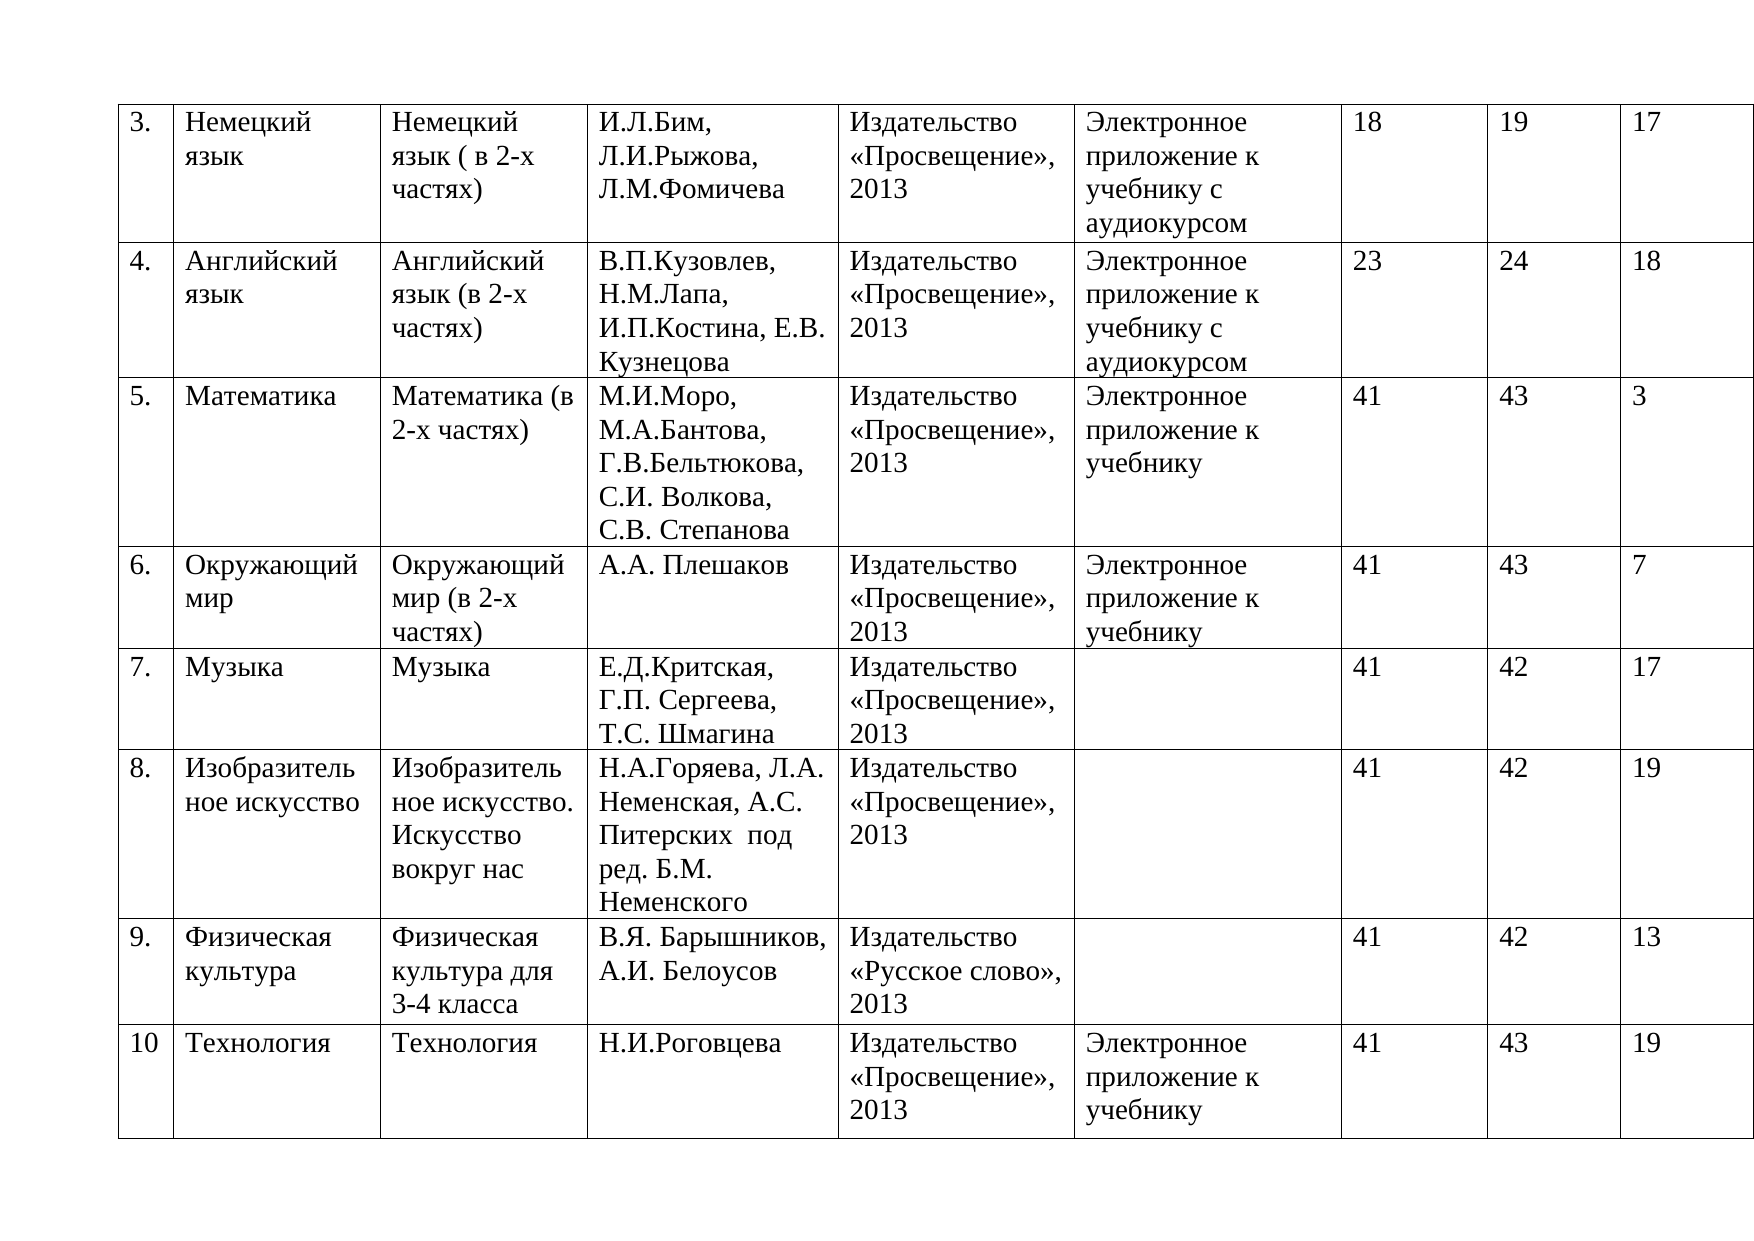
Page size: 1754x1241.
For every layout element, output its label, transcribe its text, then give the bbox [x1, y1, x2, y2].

table_cell 24 [1488, 243, 1620, 377]
table_cell В.Я. Барышников, А.И. Белоусов [588, 919, 838, 1024]
table_cell 5. [119, 378, 173, 546]
table_cell М.И.Моро, М.А.Бантова, Г.В.Бельтюкова, С.И. Волкова, С.В. Степанова [588, 378, 838, 546]
table_cell Музыка [381, 649, 587, 749]
table_cell Н.А.Горяева, Л.А. Неменская, А.С. Питерских под ред. Б.М. Неменского [588, 750, 838, 918]
table_cell Издательство «Просвещение», 2013 [839, 750, 1074, 918]
table_cell 41 [1342, 1025, 1487, 1138]
table_cell 3 [1621, 378, 1753, 546]
table_cell Немецкий язык [174, 105, 380, 242]
table_cell 13 [1621, 919, 1753, 1024]
table_cell 41 [1342, 750, 1487, 918]
table_cell Электронное приложение к учебнику [1075, 547, 1341, 648]
table_cell 10 [119, 1025, 173, 1138]
table_cell Электронное приложение к учебнику [1075, 378, 1341, 546]
table_cell Окружающий мир [174, 547, 380, 648]
table_cell 41 [1342, 378, 1487, 546]
table_cell Электронное приложение к учебнику с аудиокурсом [1075, 243, 1341, 377]
table_cell 23 [1342, 243, 1487, 377]
table_cell 41 [1342, 919, 1487, 1024]
table_cell Издательство «Просвещение», 2013 [839, 378, 1074, 546]
table_cell Изобразительное искусство [174, 750, 380, 918]
table_cell Немецкий язык ( в 2-х частях) [381, 105, 587, 242]
table_cell 42 [1488, 750, 1620, 918]
table_cell Английский язык (в 2-х частях) [381, 243, 587, 377]
table_cell 7. [119, 649, 173, 749]
table_cell Издательство «Русское слово», 2013 [839, 919, 1074, 1024]
table_cell Музыка [174, 649, 380, 749]
table_cell 9. [119, 919, 173, 1024]
table_cell [1075, 750, 1341, 918]
table_cell Е.Д.Критская, Г.П. Сергеева, Т.С. Шмагина [588, 649, 838, 749]
table_cell 6. [119, 547, 173, 648]
table_cell Математика [174, 378, 380, 546]
table_cell 19 [1621, 1025, 1753, 1138]
table_cell 43 [1488, 378, 1620, 546]
table_cell Издательство «Просвещение», 2013 [839, 649, 1074, 749]
table_cell 8. [119, 750, 173, 918]
table_cell 42 [1488, 919, 1620, 1024]
table_cell А.А. Плешаков [588, 547, 838, 648]
table_cell И.Л.Бим, Л.И.Рыжова, Л.М.Фомичева [588, 105, 838, 242]
table_cell 19 [1621, 750, 1753, 918]
table_cell Математика (в 2-х частях) [381, 378, 587, 546]
table_cell 41 [1342, 547, 1487, 648]
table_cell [839, 105, 1074, 242]
table_cell 3. [119, 105, 173, 242]
table_cell 4. [119, 243, 173, 377]
table_cell 7 [1621, 547, 1753, 648]
table_cell 18 [1621, 243, 1753, 377]
table_cell Н.И.Роговцева [588, 1025, 838, 1138]
table_cell [1075, 919, 1341, 1024]
table_cell [1075, 649, 1341, 749]
table_cell 41 [1342, 649, 1487, 749]
table_cell Английский язык [174, 243, 380, 377]
table_cell Издательство «Просвещение», 2013 [839, 243, 1074, 377]
table_cell Электронное приложение к учебнику с аудиокурсом [1075, 105, 1341, 242]
table_cell В.П.Кузовлев, Н.М.Лапа, И.П.Костина, Е.В. Кузнецова [588, 243, 838, 377]
table_cell Физическая культура [174, 919, 380, 1024]
table_cell Технология [381, 1025, 587, 1138]
table_cell Технология [174, 1025, 380, 1138]
table_cell 18 [1342, 105, 1487, 242]
table_cell Изобразительное искусство. Искусство вокруг нас [381, 750, 587, 918]
table_cell Издательство «Просвещение», 2013 [839, 1025, 1074, 1138]
table_cell 42 [1488, 649, 1620, 749]
table_cell 19 [1488, 105, 1620, 242]
table_cell Окружающий мир (в 2-х частях) [381, 547, 587, 648]
table_cell Физическая культура для 3-4 класса [381, 919, 587, 1024]
table_cell Издательство «Просвещение», 2013 [839, 547, 1074, 648]
table_cell Электронное приложение к учебнику [1075, 1025, 1341, 1138]
table_cell 17 [1621, 105, 1753, 242]
table_cell 43 [1488, 547, 1620, 648]
table_cell 17 [1621, 649, 1753, 749]
table_cell 43 [1488, 1025, 1620, 1138]
